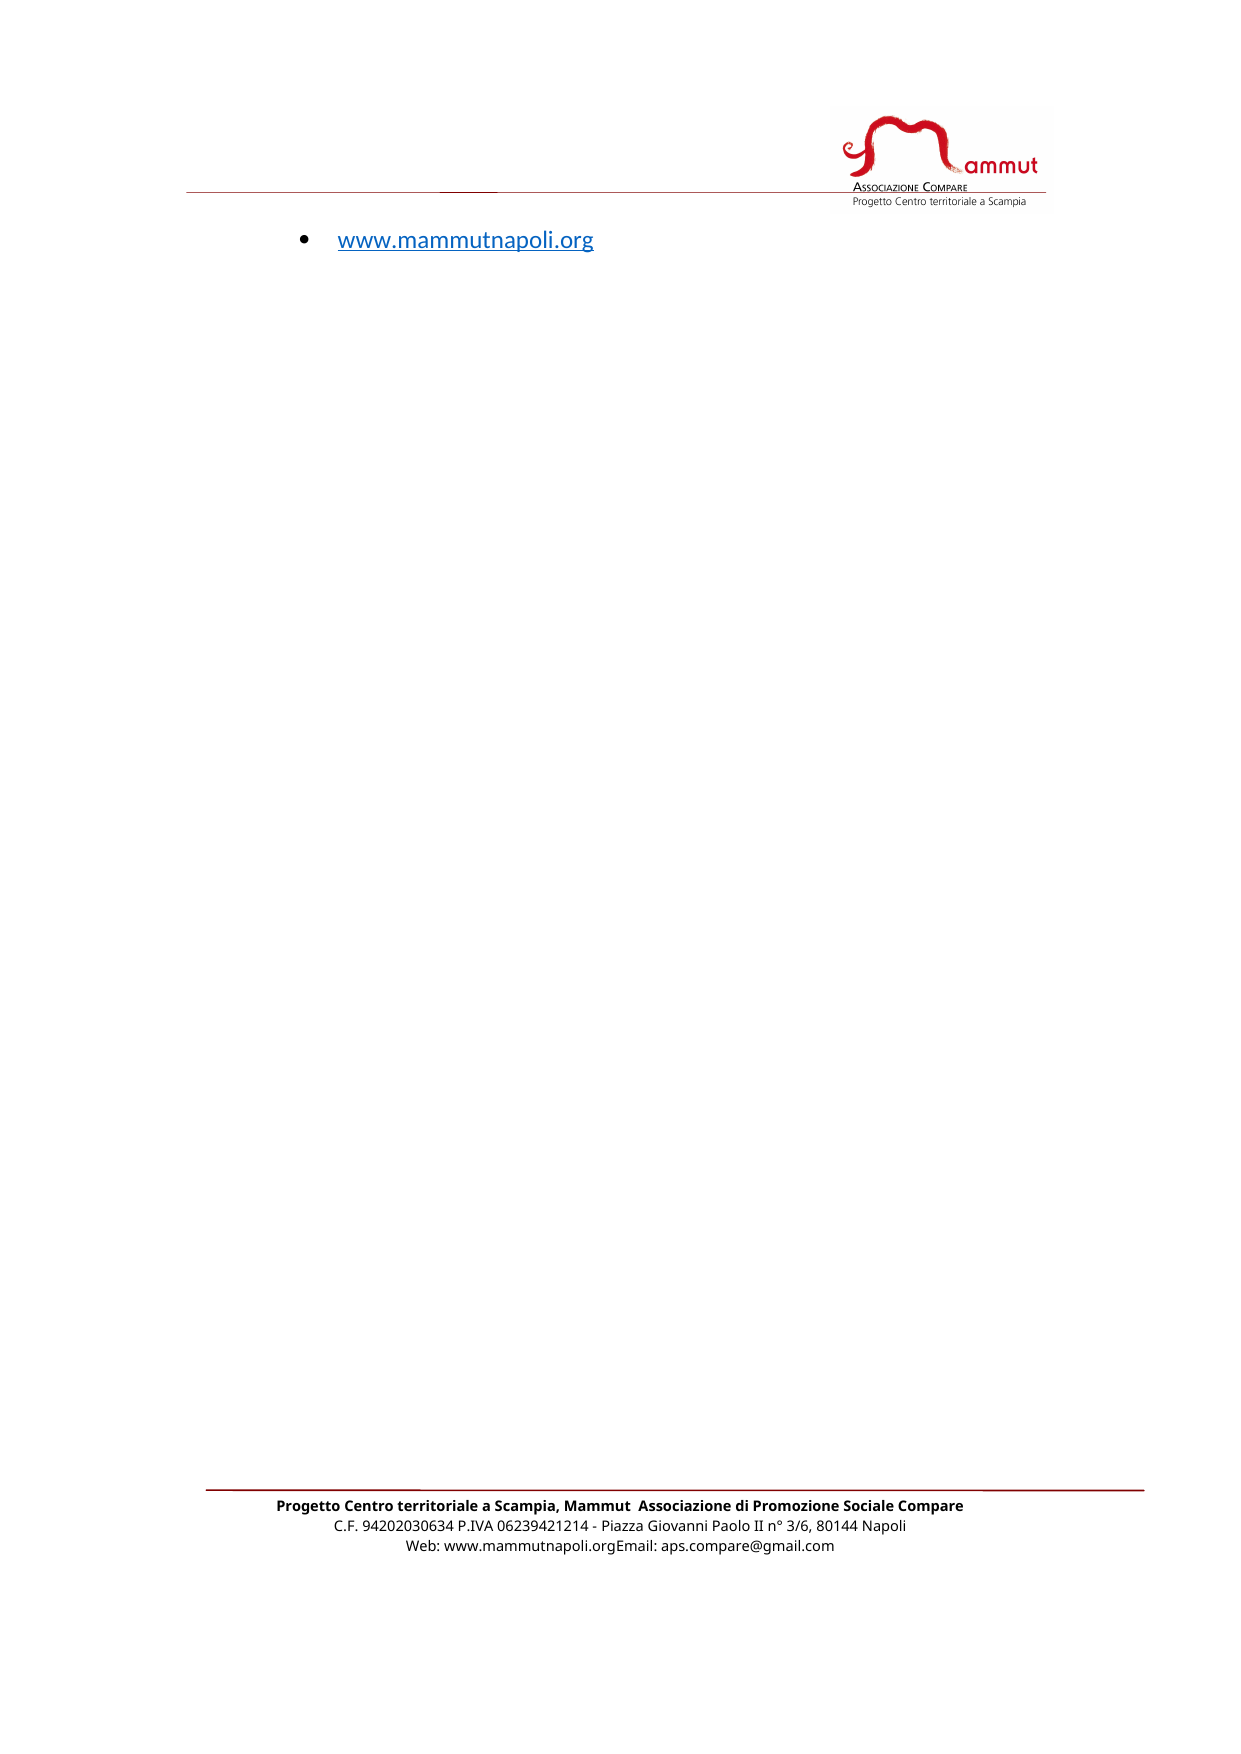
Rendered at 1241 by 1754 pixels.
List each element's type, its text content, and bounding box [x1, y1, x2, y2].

picture [829, 106, 1055, 214]
list www.mammutnapoli.org [300, 224, 1053, 254]
